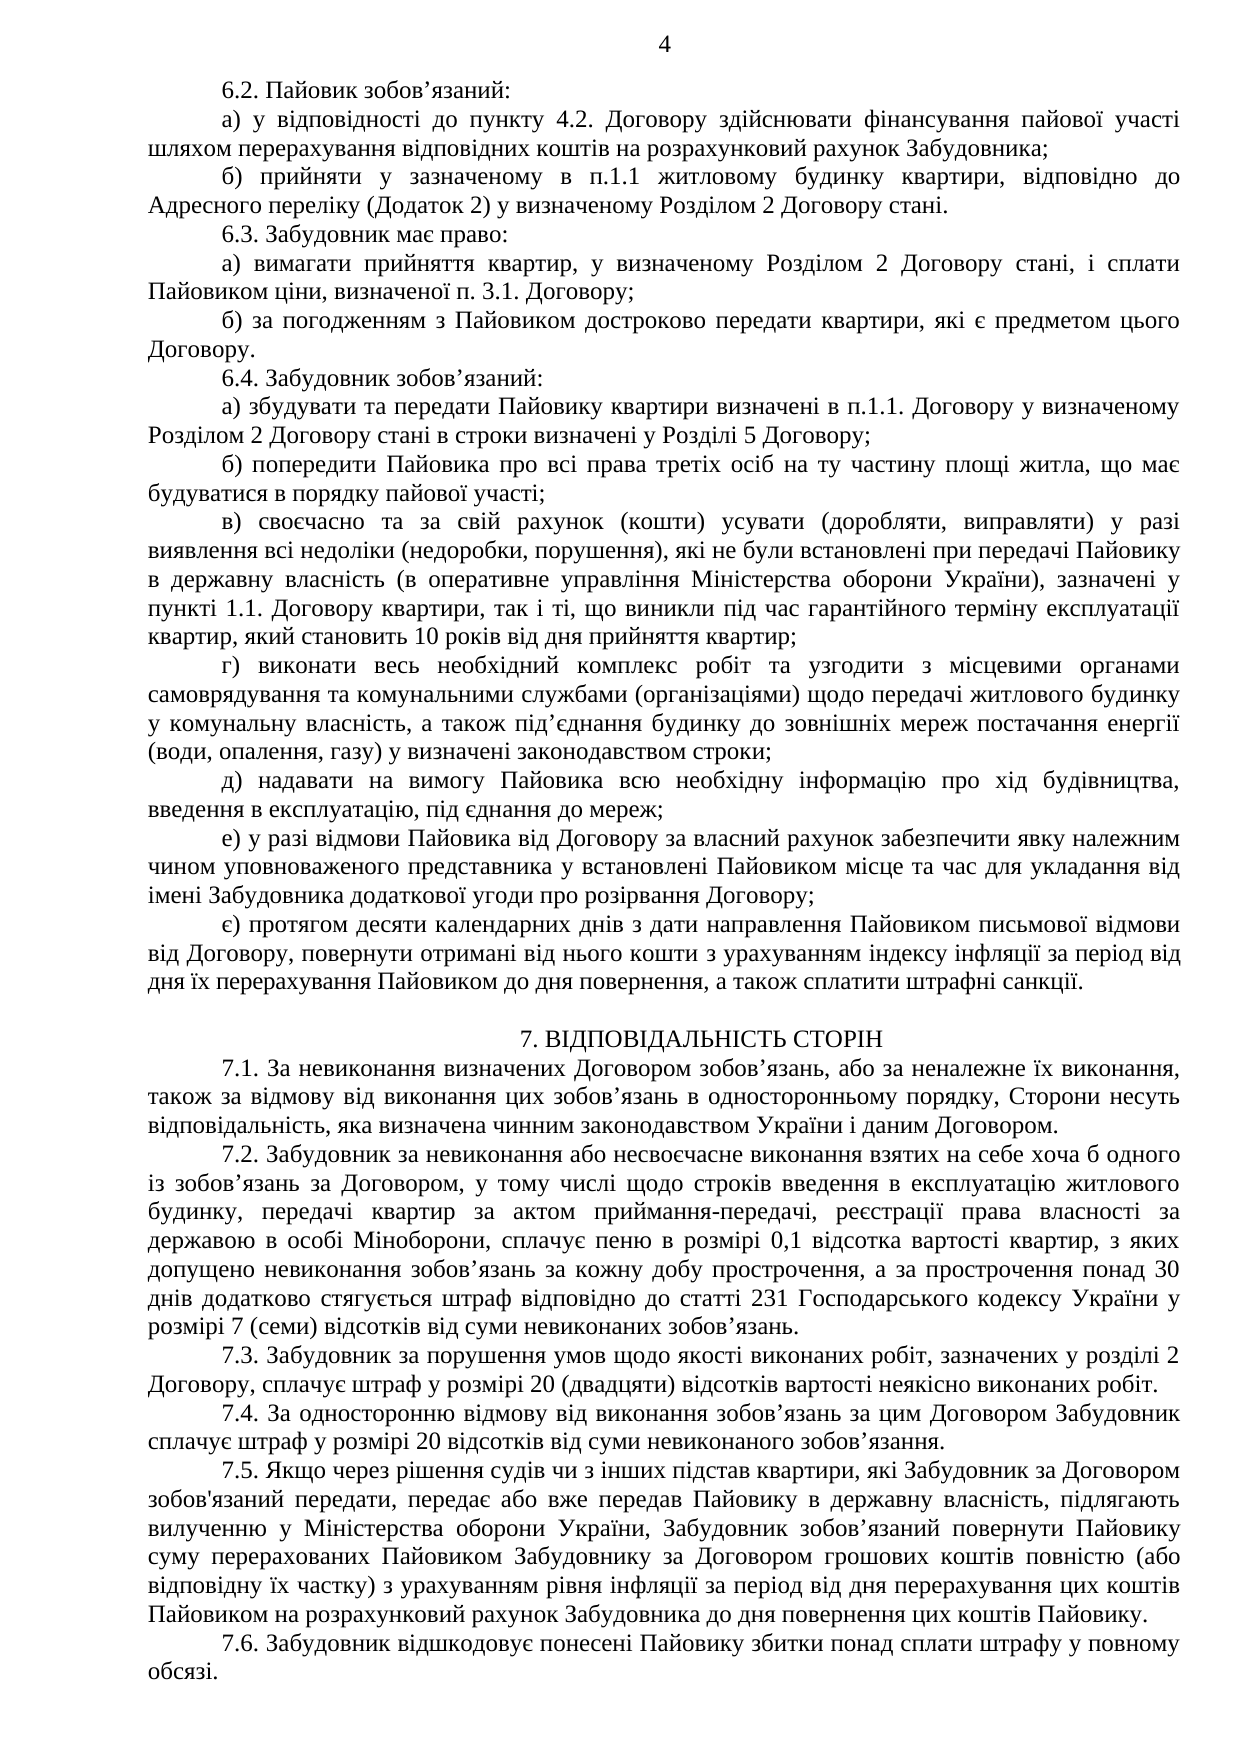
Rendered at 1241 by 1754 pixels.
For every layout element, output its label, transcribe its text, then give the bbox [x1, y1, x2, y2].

text 7.5. Якщо через рішення судів чи з інших підстав квартири, які Забудовник за Договором зобов'язаний передати, передає або вже передав Пайовику в державну власність, підлягають вилученню у Міністерства оборони України, Забудовник зобов’язаний повернути Пайовику суму перерахованих Пайовиком Забудовнику за Договором грошових коштів повністю (або відповідну їх частку) з урахуванням рівня інфляції за період від дня перерахування цих коштів Пайовиком на розрахунковий рахунок Забудовника до дня повернення цих коштів Пайовику. [148, 1455, 1181, 1628]
text а) вимагати прийняття квартир, у визначеному Розділом 2 Договору стані, і сплати Пайовиком ціни, визначеної п. 3.1. Договору; [148, 248, 1181, 305]
text 6.4. Забудовник зобов’язаний: [148, 363, 1181, 391]
text 7.3. Забудовник за порушення умов щодо якості виконаних робіт, зазначених у розділі 2 Договору, сплачує штраф у розмірі 20 (двадцяти) відсотків вартості неякісно виконаних робіт. [148, 1340, 1181, 1398]
text б) за погодженням з Пайовиком достроково передати квартири, які є предметом цього Договору. [148, 305, 1181, 363]
text є) протягом десяти календарних днів з дати направлення Пайовиком письмової відмови від Договору, повернути отримані від нього кошти з урахуванням індексу інфляції за період від дня їх перерахування Пайовиком до дня повернення, а також сплатити штрафні санкції. [148, 909, 1181, 995]
text в) своєчасно та за свій рахунок (кошти) усувати (доробляти, виправляти) у разі виявлення всі недоліки (недоробки, порушення), які не були встановлені при передачі Пайовику в державну власність (в оперативне управління Міністерства оборони України), зазначені у пункті 1.1. Договору квартири, так і ті, що виникли під час гарантійного терміну експлуатації квартир, який становить 10 років від дня прийняття квартир; [148, 506, 1181, 650]
text 7.1. За невиконання визначених Договором зобов’язань, або за неналежне їх виконання, також за відмову від виконання цих зобов’язань в односторонньому порядку, Сторони несуть відповідальність, яка визначена чинним законодавством України і даним Договором. [148, 1053, 1181, 1139]
text а) у відповідності до пункту 4.2. Договору здійснювати фінансування пайової участі шляхом перерахування відповідних коштів на розрахунковий рахунок Забудовника; [148, 104, 1181, 161]
text а) збудувати та передати Пайовику квартири визначені в п.1.1. Договору у визначеному Розділом 2 Договору стані в строки визначені у Розділі 5 Договору; [148, 391, 1181, 449]
text 7.6. Забудовник відшкодовує понесені Пайовику збитки понад сплати штрафу у повному обсязі. [148, 1628, 1181, 1685]
text г) виконати весь необхідний комплекс робіт та узгодити з місцевими органами самоврядування та комунальними службами (організаціями) щодо передачі житлового будинку у комунальну власність, а також під’єднання будинку до зовнішніх мереж постачання енергії (води, опалення, газу) у визначені законодавством строки; [148, 650, 1181, 765]
text б) попередити Пайовика про всі права третіх осіб на ту частину площі житла, що має будуватися в порядку пайової участі; [148, 449, 1181, 506]
text 7.2. Забудовник за невиконання або несвоєчасне виконання взятих на себе хоча б одного із зобов’язань за Договором, у тому числі щодо строків введення в експлуатацію житлового будинку, передачі квартир за актом приймання-передачі, реєстрації права власності за державою в особі Міноборони, сплачує пеню в розмірі 0,1 відсотка вартості квартир, з яких допущено невиконання зобов’язань за кожну добу прострочення, а за прострочення понад 30 днів додатково стягується штраф відповідно до статті 231 Господарського кодексу України у розмірі 7 (семи) відсотків від суми невиконаних зобов’язань. [148, 1139, 1181, 1340]
text 6.2. Пайовик зобов’язаний: [148, 75, 1181, 104]
text е) у разі відмови Пайовика від Договору за власний рахунок забезпечити явку належним чином уповноваженого представника у встановлені Пайовиком місце та час для укладання від імені Забудовника додаткової угоди про розірвання Договору; [148, 823, 1181, 909]
text 6.3. Забудовник має право: [148, 219, 1181, 248]
text д) надавати на вимогу Пайовика всю необхідну інформацію про хід будівництва, введення в експлуатацію, під єднання до мереж; [148, 765, 1181, 823]
text 7. ВІДПОВІДАЛЬНІСТЬ СТОРІН [148, 1024, 1181, 1053]
text 7.4. За односторонню відмову від виконання зобов’язань за цим Договором Забудовник сплачує штраф у розмірі 20 відсотків від суми невиконаного зобов’язання. [148, 1398, 1181, 1455]
text б) прийняти у зазначеному в п.1.1 житловому будинку квартири, відповідно до Адресного переліку (Додаток 2) у визначеному Розділом 2 Договору стані. [148, 161, 1181, 219]
